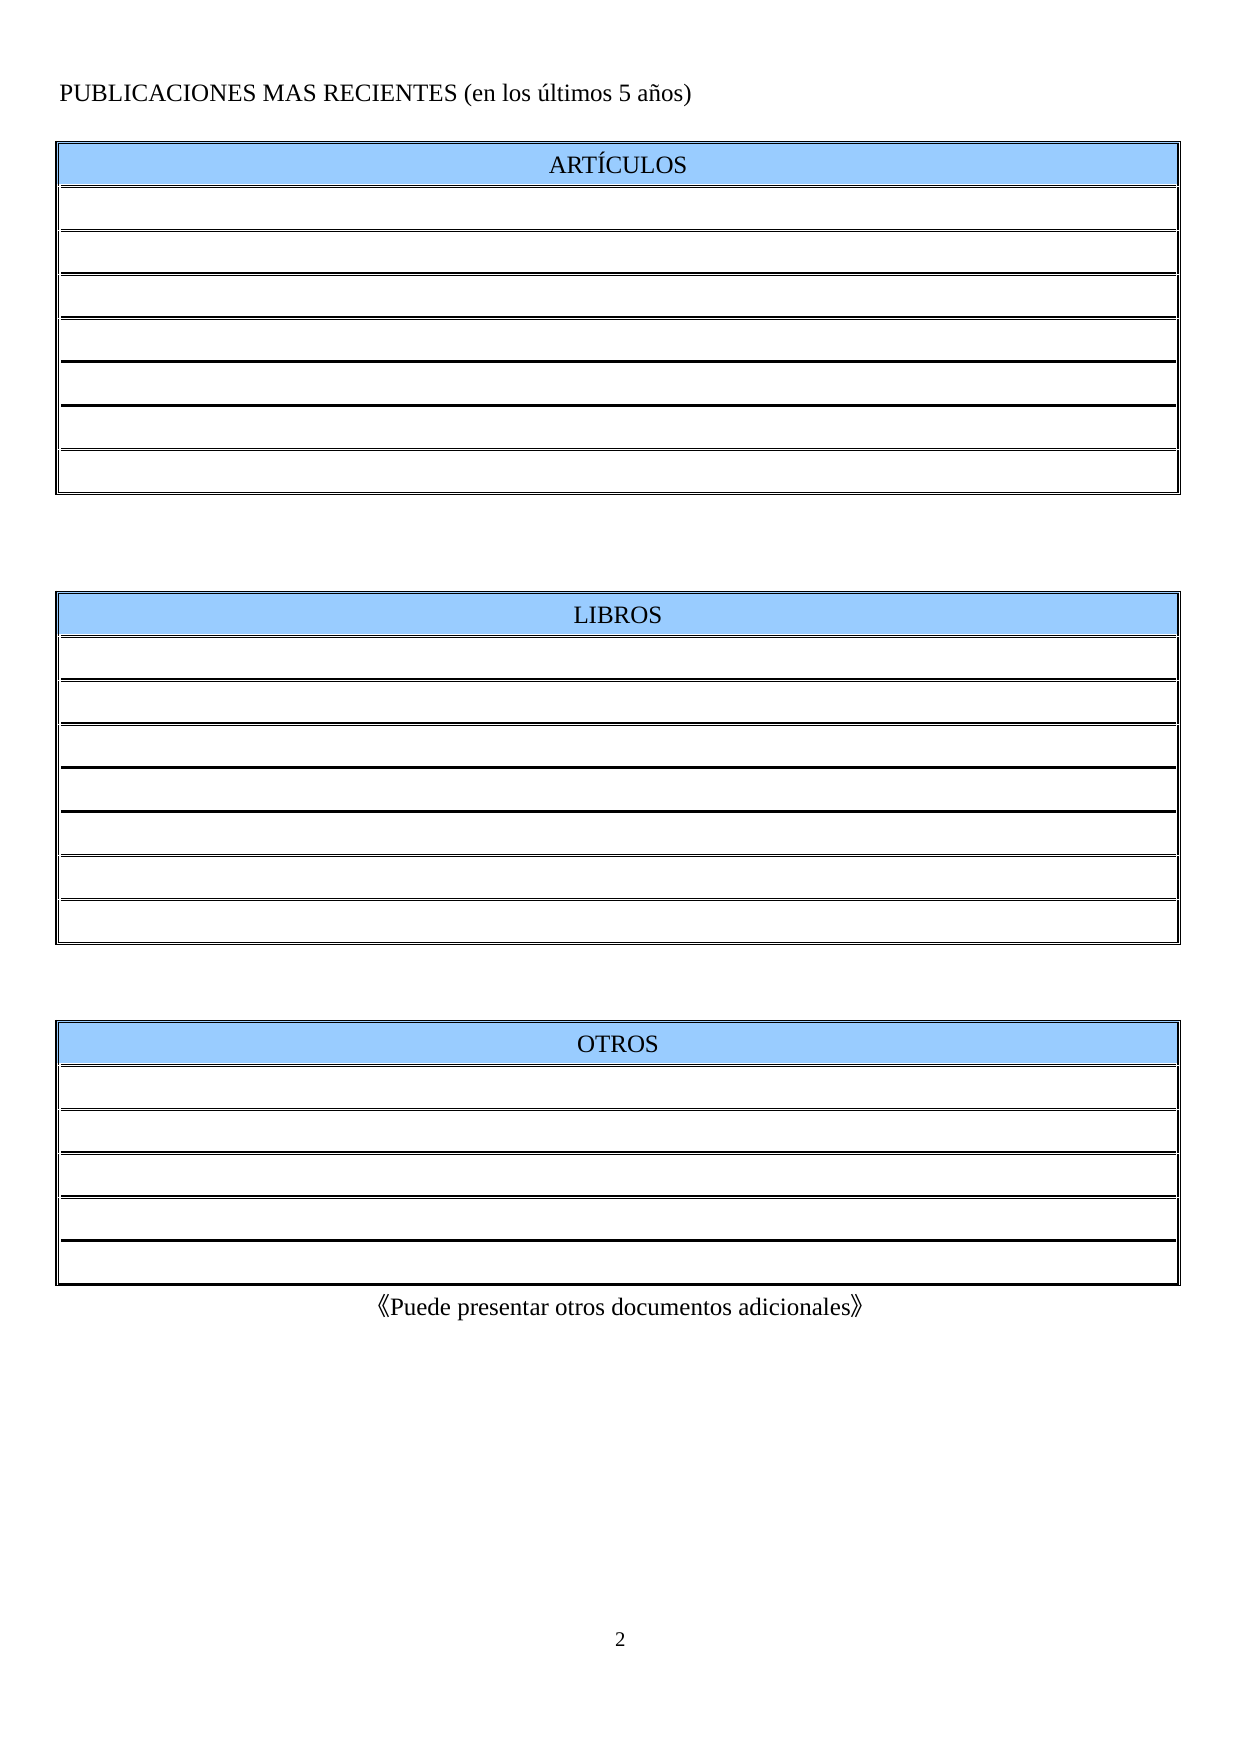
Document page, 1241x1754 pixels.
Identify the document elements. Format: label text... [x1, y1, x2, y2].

table_cell [59, 766, 1177, 810]
table_cell [59, 1195, 1178, 1239]
table_cell [59, 1151, 1178, 1195]
table_cell [59, 678, 1178, 722]
table_cell [59, 185, 1178, 228]
table_cell [57, 854, 1179, 898]
text PUBLICACIONES MAS RECIENTES (en los últimos 5 años) [59, 74, 1181, 112]
table_cell [57, 448, 1179, 492]
table_cell [59, 810, 1177, 854]
table_cell [59, 1108, 1178, 1151]
table_header ARTÍCULOS [59, 144, 1177, 184]
table_cell [59, 316, 1178, 360]
table_header LIBROS [59, 594, 1177, 634]
table_cell [59, 1064, 1178, 1107]
table_cell [59, 404, 1177, 448]
table_cell [57, 898, 1179, 941]
text 《Puede presentar otros documentos adicionales》 [59, 1286, 1181, 1323]
table_cell [59, 1239, 1177, 1283]
table_cell [59, 722, 1178, 766]
table_cell [59, 360, 1177, 404]
table_cell [59, 229, 1178, 272]
table_header OTROS [59, 1023, 1177, 1063]
table_cell [59, 272, 1178, 316]
table_cell [59, 635, 1178, 678]
